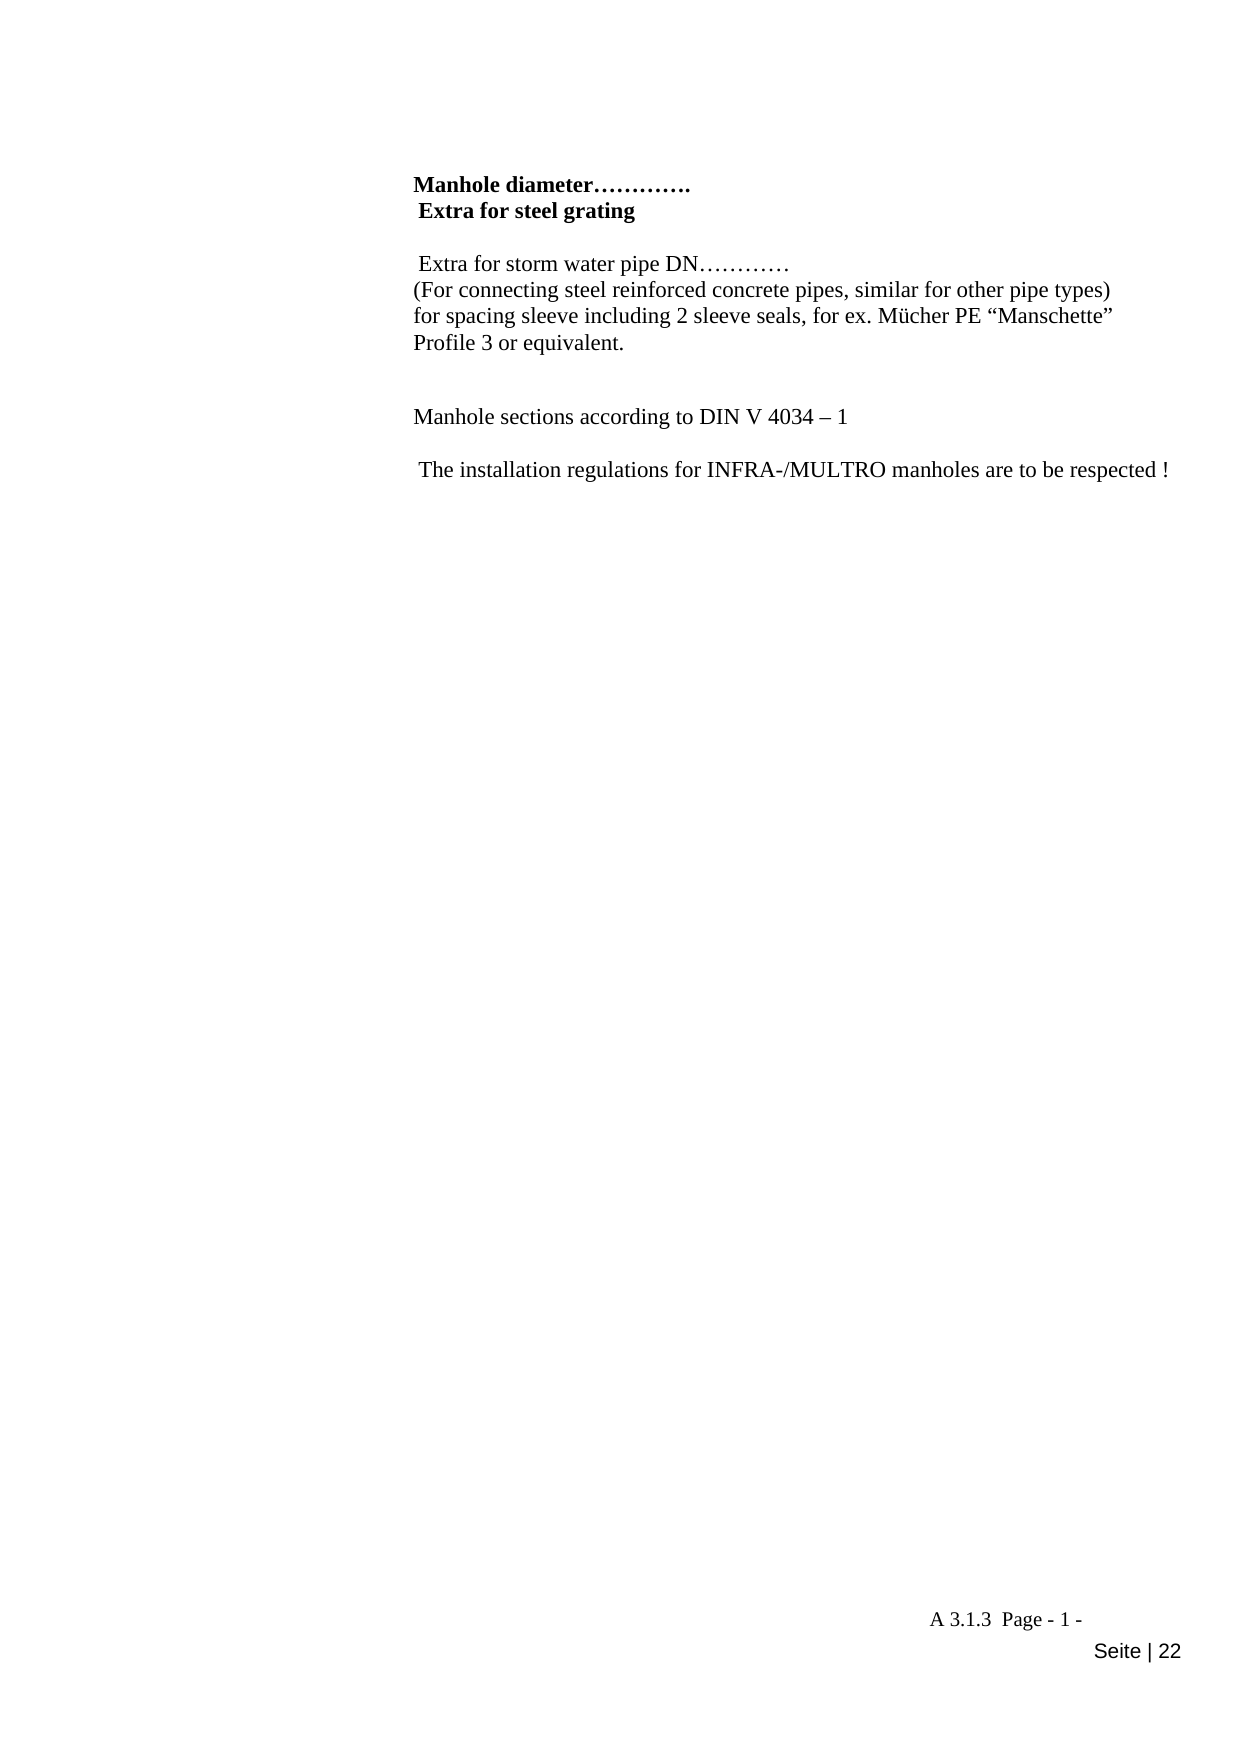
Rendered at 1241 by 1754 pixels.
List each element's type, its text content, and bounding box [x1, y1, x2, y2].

text Manhole sections according to DIN V 4034 – 1 [339, 403, 1181, 430]
text Manhole diameter…………. [339, 171, 1181, 197]
text (For connecting steel reinforced concrete pipes, similar for other pipe types) [339, 276, 1181, 303]
text Extra for steel grating [118, 197, 1181, 223]
text The installation regulations for INFRA-/MULTRO manholes are to be respected ! [118, 456, 1181, 482]
text Extra for storm water pipe DN………… [118, 250, 1181, 276]
text A 3.1.3 Page - 1 - [929, 1607, 1181, 1631]
text for spacing sleeve including 2 sleeve seals, for ex. Mücher PE “Manschette” Profile 3 or equivalent. [413, 303, 1181, 355]
